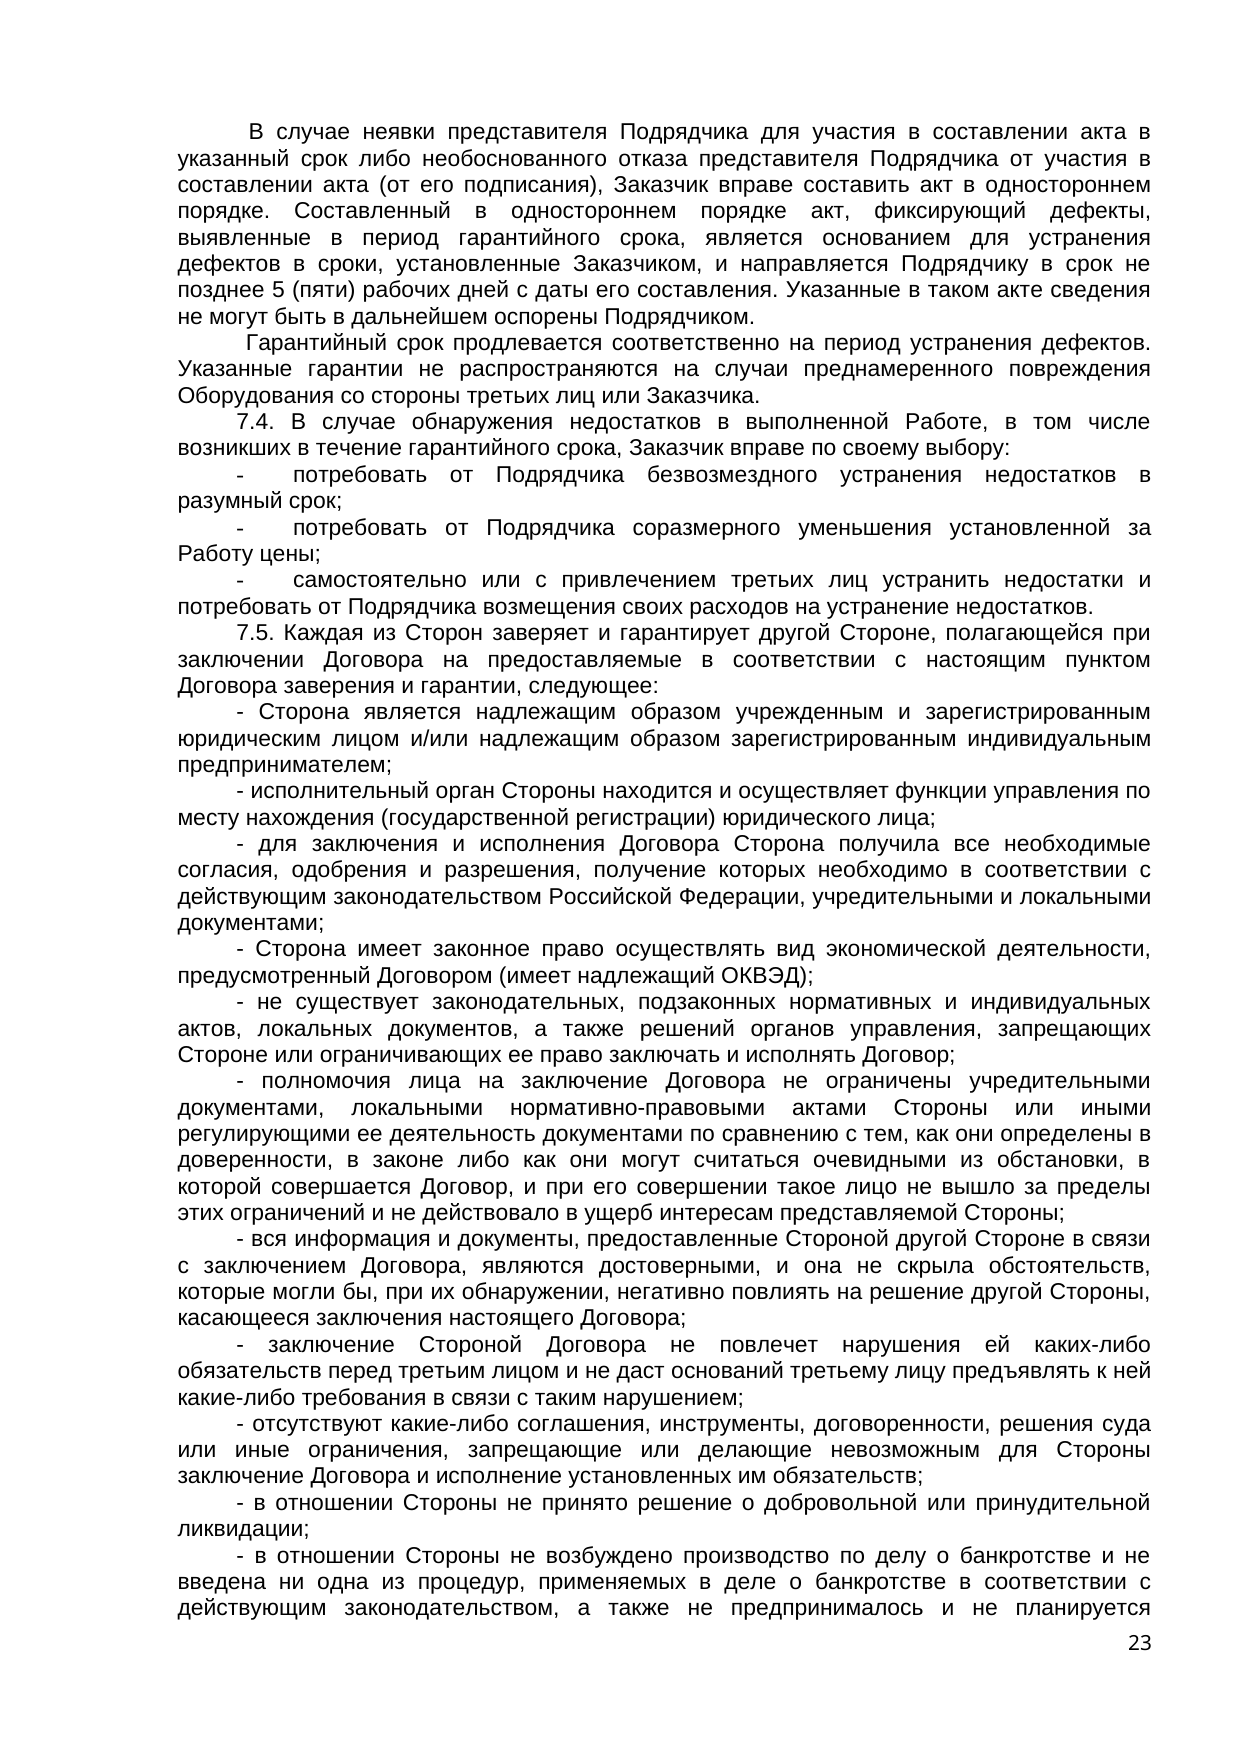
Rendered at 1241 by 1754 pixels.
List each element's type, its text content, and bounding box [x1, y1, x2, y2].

text - заключение Стороной Договора не повлечет нарушения ей каких-либо обязательств перед третьим лицом и не даст оснований третьему лицу предъявлять к ней какие-либо требования в связи с таким нарушением; [177, 1331, 1152, 1410]
text - полномочия лица на заключение Договора не ограничены учредительными документами, локальными нормативно-правовыми актами Стороны или иными регулирующими ее деятельность документами по сравнению с тем, как они определены в доверенности, в законе либо как они могут считаться очевидными из обстановки, в которой совершается Договор, и при его совершении такое лицо не вышло за пределы этих ограничений и не действовало в ущерб интересам представляемой Стороны; [177, 1067, 1152, 1225]
text - Сторона является надлежащим образом учрежденным и зарегистрированным юридическим лицом и/или надлежащим образом зарегистрированным индивидуальным предпринимателем; [177, 698, 1152, 777]
text - отсутствуют какие-либо соглашения, инструменты, договоренности, решения суда или иные ограничения, запрещающие или делающие невозможным для Стороны заключение Договора и исполнение установленных им обязательств; [177, 1410, 1152, 1489]
text - в отношении Стороны не принято решение о добровольной или принудительной ликвидации; [177, 1489, 1152, 1542]
text - исполнительный орган Стороны находится и осуществляет функции управления по месту нахождения (государственной регистрации) юридического лица; [177, 777, 1152, 830]
list потребовать от Подрядчика безвозмездного устранения недостатков в разумный срок; [177, 461, 1152, 513]
text 7.4. В случае обнаружения недостатков в выполненной Работе, в том числе возникших в течение гарантийного срока, Заказчик вправе по своему выбору: [177, 408, 1152, 461]
text - для заключения и исполнения Договора Сторона получила все необходимые согласия, одобрения и разрешения, получение которых необходимо в соответствии с действующим законодательством Российской Федерации, учредительными и локальными документами; [177, 830, 1152, 935]
text - не существует законодательных, подзаконных нормативных и индивидуальных актов, локальных документов, а также решений органов управления, запрещающих Стороне или ограничивающих ее право заключать и исполнять Договор; [177, 988, 1152, 1067]
text - Сторона имеет законное право осуществлять вид экономической деятельности, предусмотренный Договором (имеет надлежащий ОКВЭД); [177, 935, 1152, 988]
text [177, 1542, 1152, 1621]
text В случае неявки представителя Подрядчика для участия в составлении акта в указанный срок либо необоснованного отказа представителя Подрядчика от участия в составлении акта (от его подписания), Заказчик вправе составить акт в одностороннем порядке. Составленный в одностороннем порядке акт, фиксирующий дефекты, выявленные в период гарантийного срока, является основанием для устранения дефектов в сроки, установленные Заказчиком, и направляется Подрядчику в срок не позднее 5 (пяти) рабочих дней с даты его составления. Указанные в таком акте сведения не могут быть в дальнейшем оспорены Подрядчиком. [177, 118, 1152, 329]
text Гарантийный срок продлевается соответственно на период устранения дефектов. Указанные гарантии не распространяются на случаи преднамеренного повреждения Оборудования со стороны третьих лиц или Заказчика. [177, 329, 1152, 408]
text 7.5. Каждая из Сторон заверяет и гарантирует другой Стороне, полагающейся при заключении Договора на предоставляемые в соответствии с настоящим пунктом Договора заверения и гарантии, следующее: [177, 619, 1152, 698]
list самостоятельно или с привлечением третьих лиц устранить недостатки и потребовать от Подрядчика возмещения своих расходов на устранение недостатков. [177, 566, 1152, 619]
list потребовать от Подрядчика соразмерного уменьшения установленной за Работу цены; [177, 513, 1152, 566]
text - вся информация и документы, предоставленные Стороной другой Стороне в связи с заключением Договора, являются достоверными, и она не скрыла обстоятельств, которые могли бы, при их обнаружении, негативно повлиять на решение другой Стороны, касающееся заключения настоящего Договора; [177, 1225, 1152, 1331]
